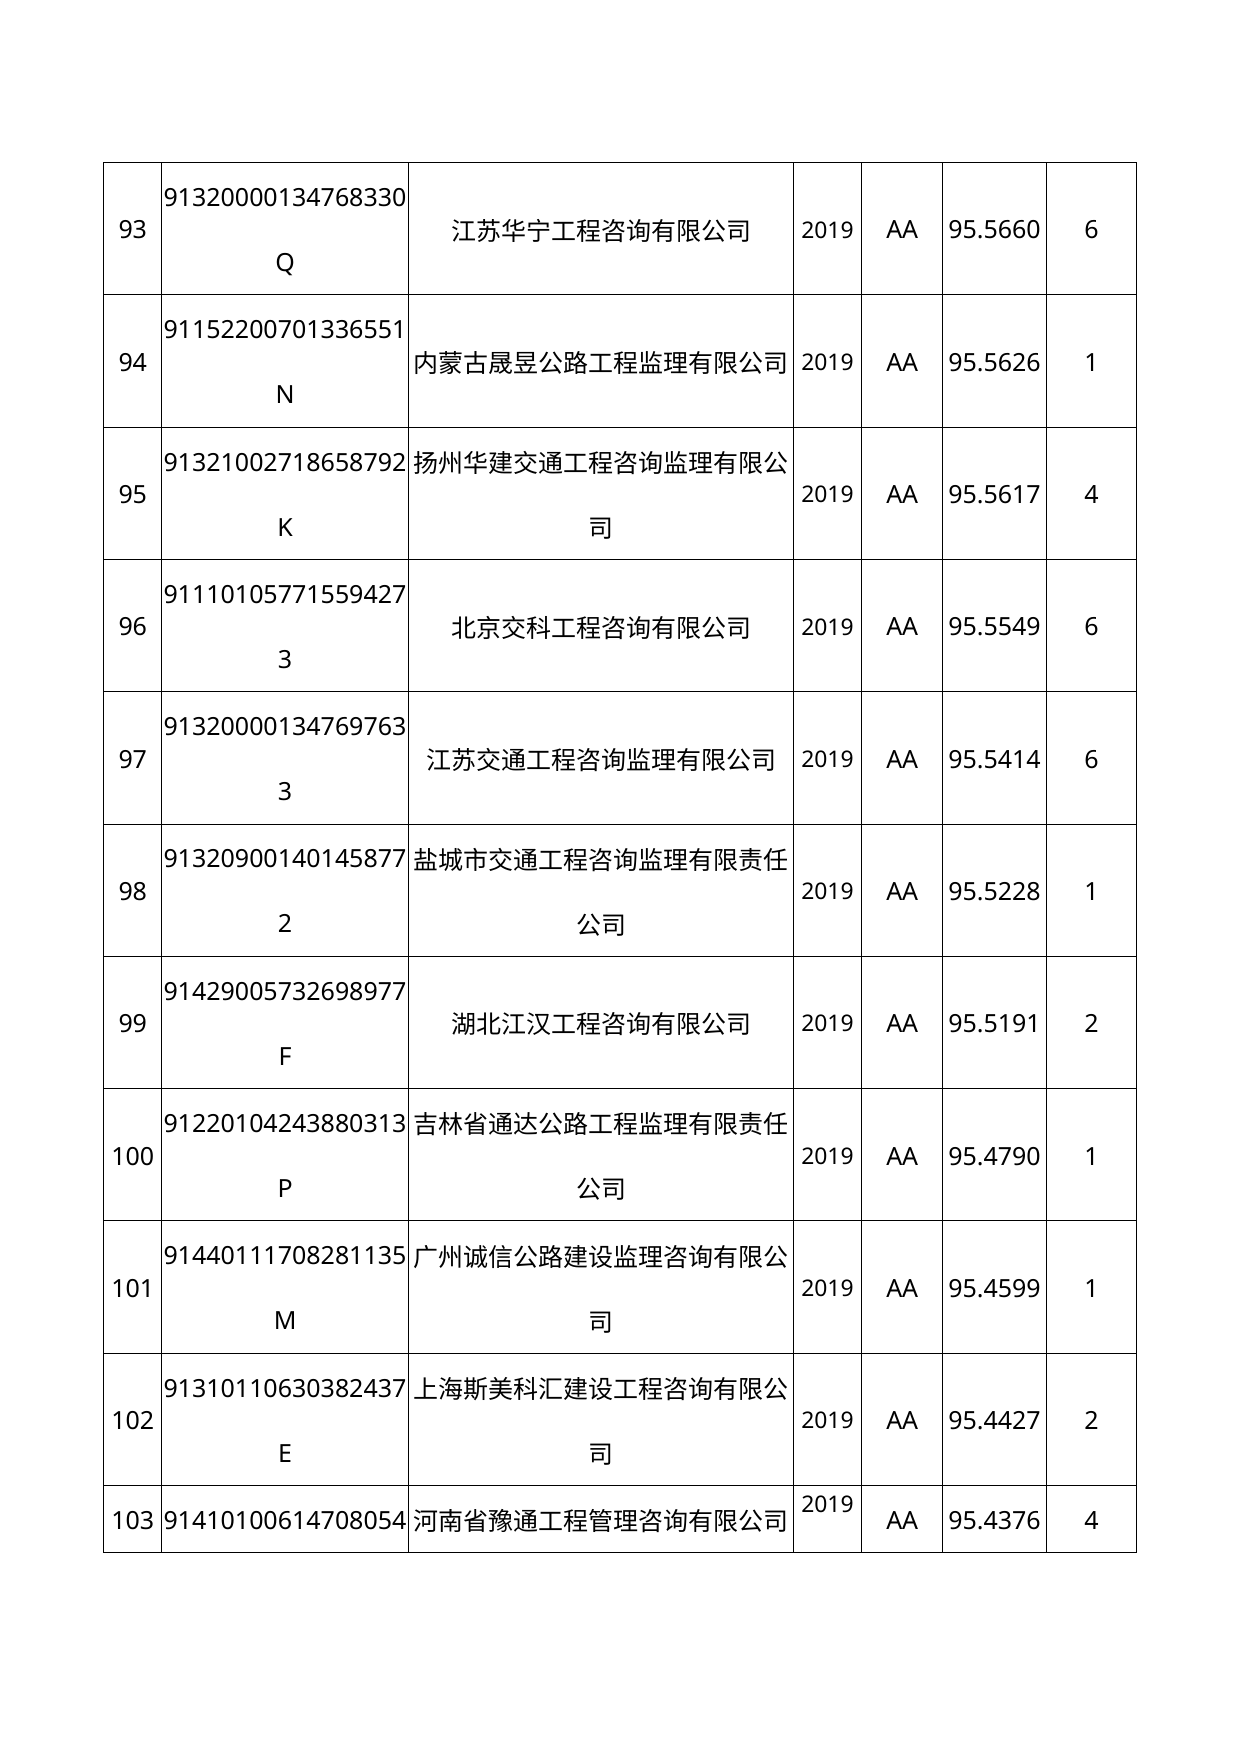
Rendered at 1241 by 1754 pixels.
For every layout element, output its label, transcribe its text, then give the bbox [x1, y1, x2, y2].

table_cell 99 [104, 957, 161, 1088]
table_cell 2 [1047, 957, 1136, 1088]
table_cell 2019 [794, 428, 861, 559]
table_cell 4 [1047, 1486, 1136, 1552]
table_cell 98 [104, 825, 161, 956]
table_cell AA [862, 692, 942, 823]
table_cell 2019 [794, 1221, 861, 1353]
table_cell 95.5191 [943, 957, 1046, 1088]
table_cell AA [862, 163, 942, 294]
table_cell 1 [1047, 1221, 1136, 1353]
table_cell AA [862, 957, 942, 1088]
table_cell 上海斯美科汇建设工程咨询有限公司 [409, 1354, 793, 1485]
table_cell 2019 [794, 560, 861, 691]
table_cell 95.5549 [943, 560, 1046, 691]
table_cell 95.4376 [943, 1486, 1046, 1552]
table_cell 北京交科工程咨询有限公司 [409, 560, 793, 691]
table_cell 914101006147080544 [162, 1486, 408, 1552]
table_cell 94 [104, 295, 161, 427]
table_cell 91321002718658792K [162, 428, 408, 559]
table_cell AA [862, 1486, 942, 1552]
table_cell 95.4427 [943, 1354, 1046, 1485]
table_cell 1 [1047, 295, 1136, 427]
table_cell AA [862, 295, 942, 427]
table_cell 91152200701336551N [162, 295, 408, 427]
table_cell AA [862, 428, 942, 559]
table_cell AA [862, 1354, 942, 1485]
table_cell 911101057715594273 [162, 560, 408, 691]
table_cell 97 [104, 692, 161, 823]
table_cell 河南省豫通工程管理咨询有限公司 [409, 1486, 793, 1552]
table_cell 91429005732698977F [162, 957, 408, 1088]
table_cell 6 [1047, 692, 1136, 823]
table_cell 95.5617 [943, 428, 1046, 559]
table_cell 91220104243880313P [162, 1089, 408, 1220]
table_cell 95 [104, 428, 161, 559]
table_cell 913209001401458772 [162, 825, 408, 956]
table_cell 2019 [794, 957, 861, 1088]
table_cell 广州诚信公路建设监理咨询有限公司 [409, 1221, 793, 1353]
table_cell 913200001347697633 [162, 692, 408, 823]
table_cell 91440111708281135M [162, 1221, 408, 1353]
table_cell 103 [104, 1486, 161, 1552]
table_cell AA [862, 560, 942, 691]
table_cell 2019 [794, 295, 861, 427]
table_cell 2 [1047, 1354, 1136, 1485]
table_cell 95.4599 [943, 1221, 1046, 1353]
table_cell 91310110630382437E [162, 1354, 408, 1485]
table_cell 6 [1047, 560, 1136, 691]
table_cell 93 [104, 163, 161, 294]
table_cell AA [862, 1221, 942, 1353]
table_cell 2019 [794, 1089, 861, 1220]
table_cell 2019 [794, 163, 861, 294]
table_cell 江苏华宁工程咨询有限公司 [409, 163, 793, 294]
table_cell 95.4790 [943, 1089, 1046, 1220]
table_cell 102 [104, 1354, 161, 1485]
table_cell 1 [1047, 825, 1136, 956]
table_cell 95.5626 [943, 295, 1046, 427]
table_cell 2019 [794, 825, 861, 956]
table_cell 91320000134768330Q [162, 163, 408, 294]
table_cell 4 [1047, 428, 1136, 559]
table_cell 湖北江汉工程咨询有限公司 [409, 957, 793, 1088]
table_cell 95.5660 [943, 163, 1046, 294]
table_cell 江苏交通工程咨询监理有限公司 [409, 692, 793, 823]
table_cell 100 [104, 1089, 161, 1220]
table_cell 内蒙古晟昱公路工程监理有限公司 [409, 295, 793, 427]
table_cell 吉林省通达公路工程监理有限责任公司 [409, 1089, 793, 1220]
table_cell 1 [1047, 1089, 1136, 1220]
table_cell 101 [104, 1221, 161, 1353]
table_cell 6 [1047, 163, 1136, 294]
table_cell 2019 [794, 1354, 861, 1485]
table_cell 2019 [794, 1486, 861, 1552]
table_cell AA [862, 825, 942, 956]
table_cell AA [862, 1089, 942, 1220]
table_cell 95.5414 [943, 692, 1046, 823]
table_cell 95.5228 [943, 825, 1046, 956]
table_cell 盐城市交通工程咨询监理有限责任公司 [409, 825, 793, 956]
table_cell 96 [104, 560, 161, 691]
table_cell 2019 [794, 692, 861, 823]
table_cell 扬州华建交通工程咨询监理有限公司 [409, 428, 793, 559]
